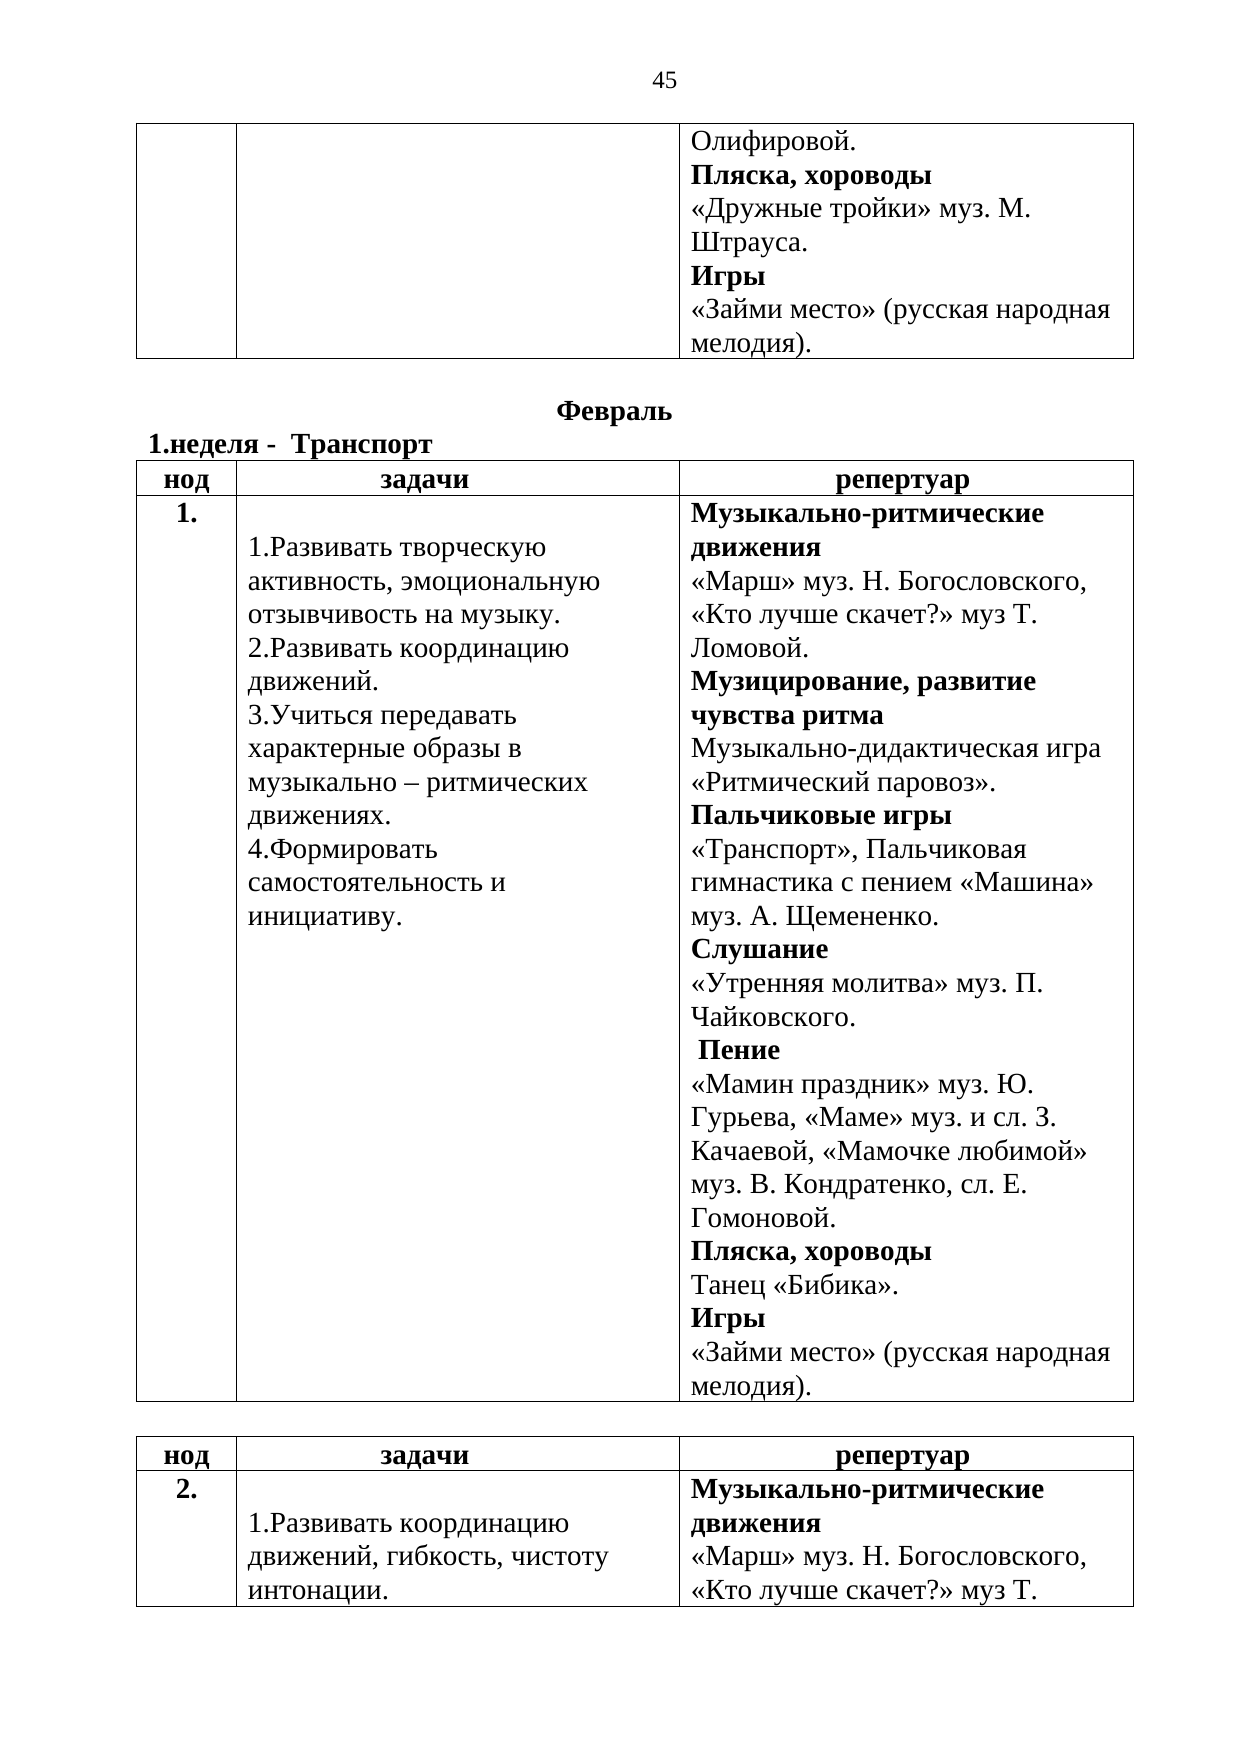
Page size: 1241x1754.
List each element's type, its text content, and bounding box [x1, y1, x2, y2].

table_header репертуар [680, 461, 1133, 494]
text 1.неделя - Транспорт [148, 426, 1181, 460]
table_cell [680, 124, 1133, 358]
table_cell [237, 124, 679, 358]
table_header нод [137, 1437, 236, 1470]
table_cell 2. [137, 1471, 236, 1606]
table_cell 1.Развивать творческую активность, эмоциональную отзывчивость на музыку. 2.Развивать координацию движений. 3.Учиться передавать характерные образы в музыкально – ритмических движениях. 4.Формировать самостоятельность и инициативу. [237, 496, 679, 1401]
table_cell 8. [137, 124, 236, 358]
text Февраль [148, 393, 1181, 426]
table_header задачи [237, 461, 679, 494]
table_cell 1. [137, 496, 236, 1401]
table_header нод [137, 461, 236, 494]
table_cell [680, 1471, 1133, 1606]
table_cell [237, 1471, 679, 1606]
table_header задачи [237, 1437, 679, 1470]
table_header репертуар [680, 1437, 1133, 1470]
